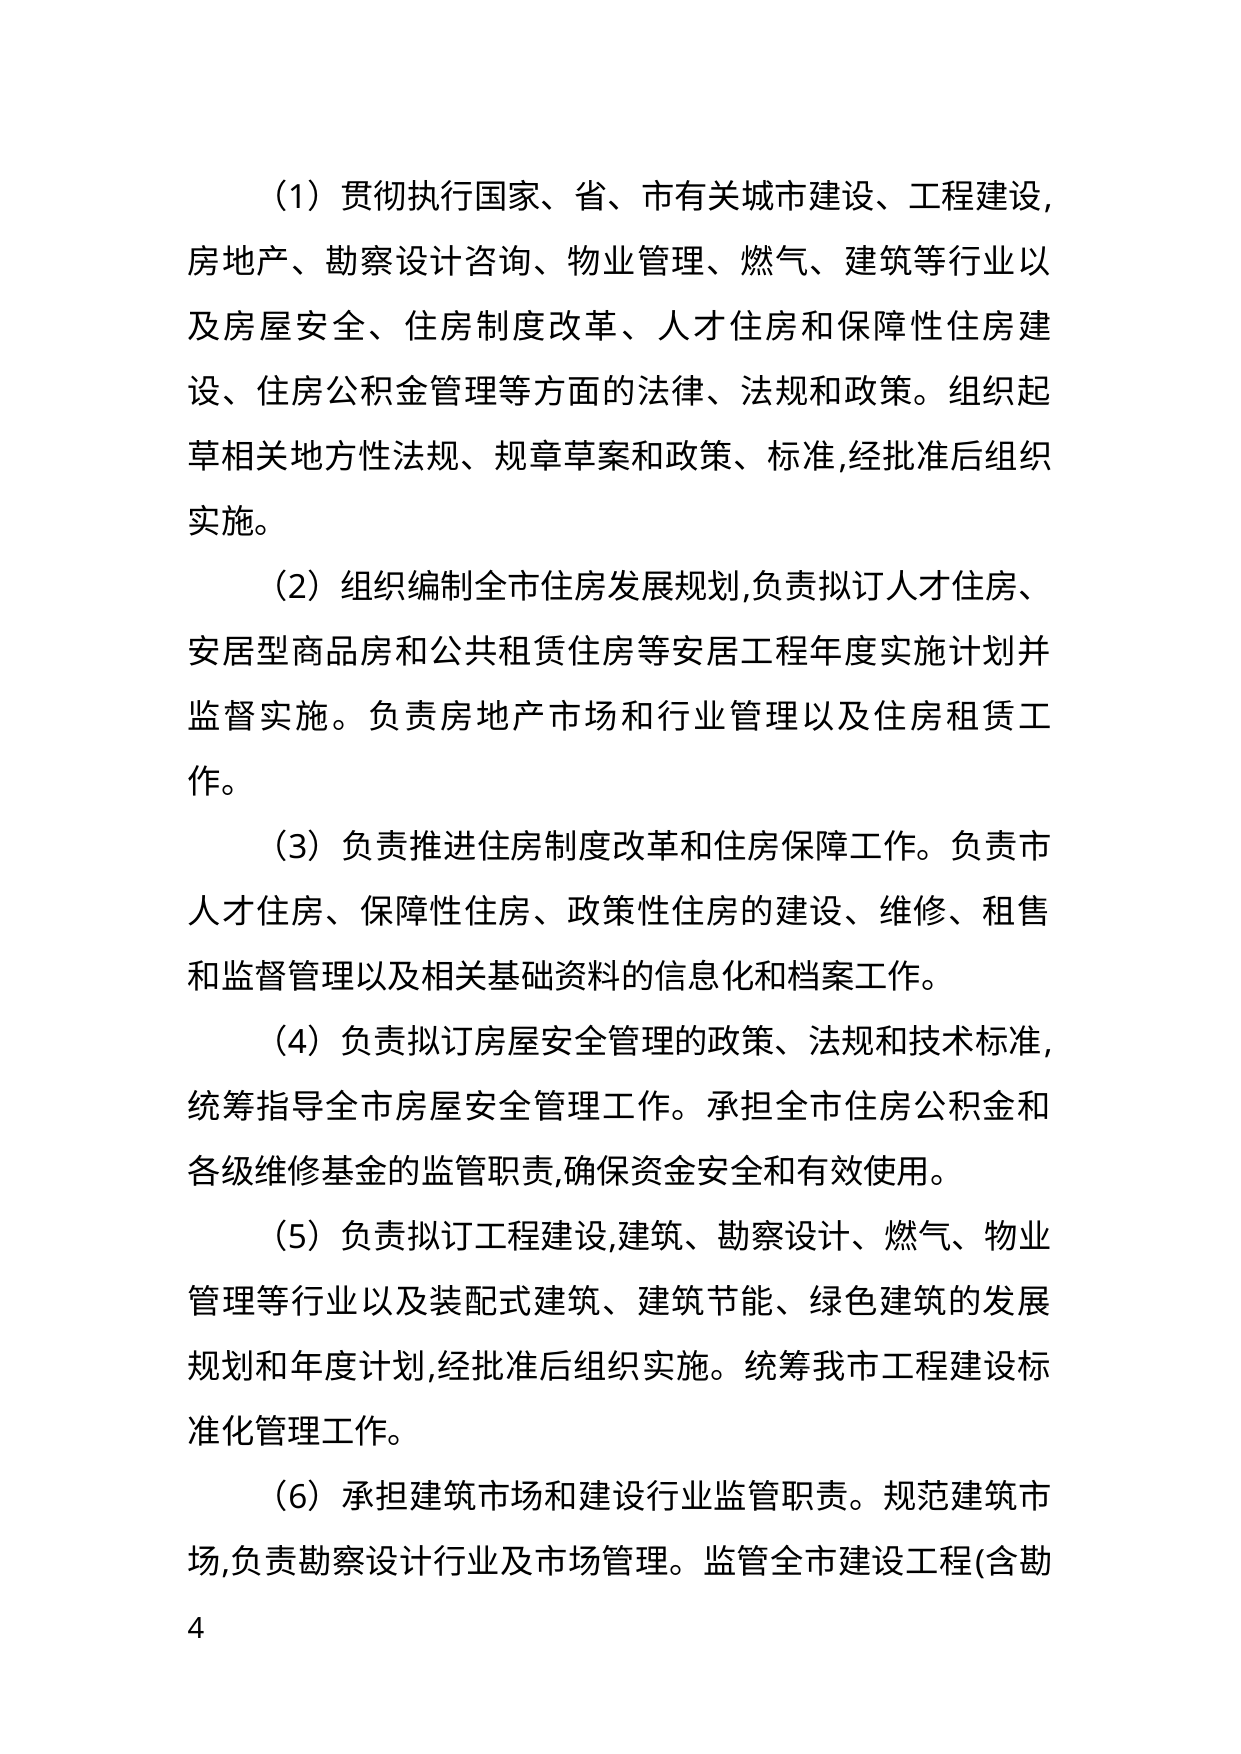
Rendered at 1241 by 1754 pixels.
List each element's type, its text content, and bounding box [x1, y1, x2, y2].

text （3）负责推进住房制度改革和住房保障工作。负责市人才住房、保障性住房、政策性住房的建设、维修、租售和监督管理以及相关基础资料的信息化和档案工作。 [187, 812, 1053, 1007]
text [187, 1462, 1053, 1592]
text （4）负责拟订房屋安全管理的政策、法规和技术标准,统筹指导全市房屋安全管理工作。承担全市住房公积金和各级维修基金的监管职责,确保资金安全和有效使用。 [187, 1007, 1053, 1202]
text （2）组织编制全市住房发展规划,负责拟订人才住房、安居型商品房和公共租赁住房等安居工程年度实施计划并监督实施。负责房地产市场和行业管理以及住房租赁工作。 [187, 552, 1053, 812]
text （5）负责拟订工程建设,建筑、勘察设计、燃气、物业管理等行业以及装配式建筑、建筑节能、绿色建筑的发展规划和年度计划,经批准后组织实施。统筹我市工程建设标准化管理工作。 [187, 1202, 1053, 1462]
text （1）贯彻执行国家、省、市有关城市建设、工程建设,房地产、勘察设计咨询、物业管理、燃气、建筑等行业以及房屋安全、住房制度改革、人才住房和保障性住房建设、住房公积金管理等方面的法律、法规和政策。组织起草相关地方性法规、规章草案和政策、标准,经批准后组织实施。 [187, 162, 1053, 552]
